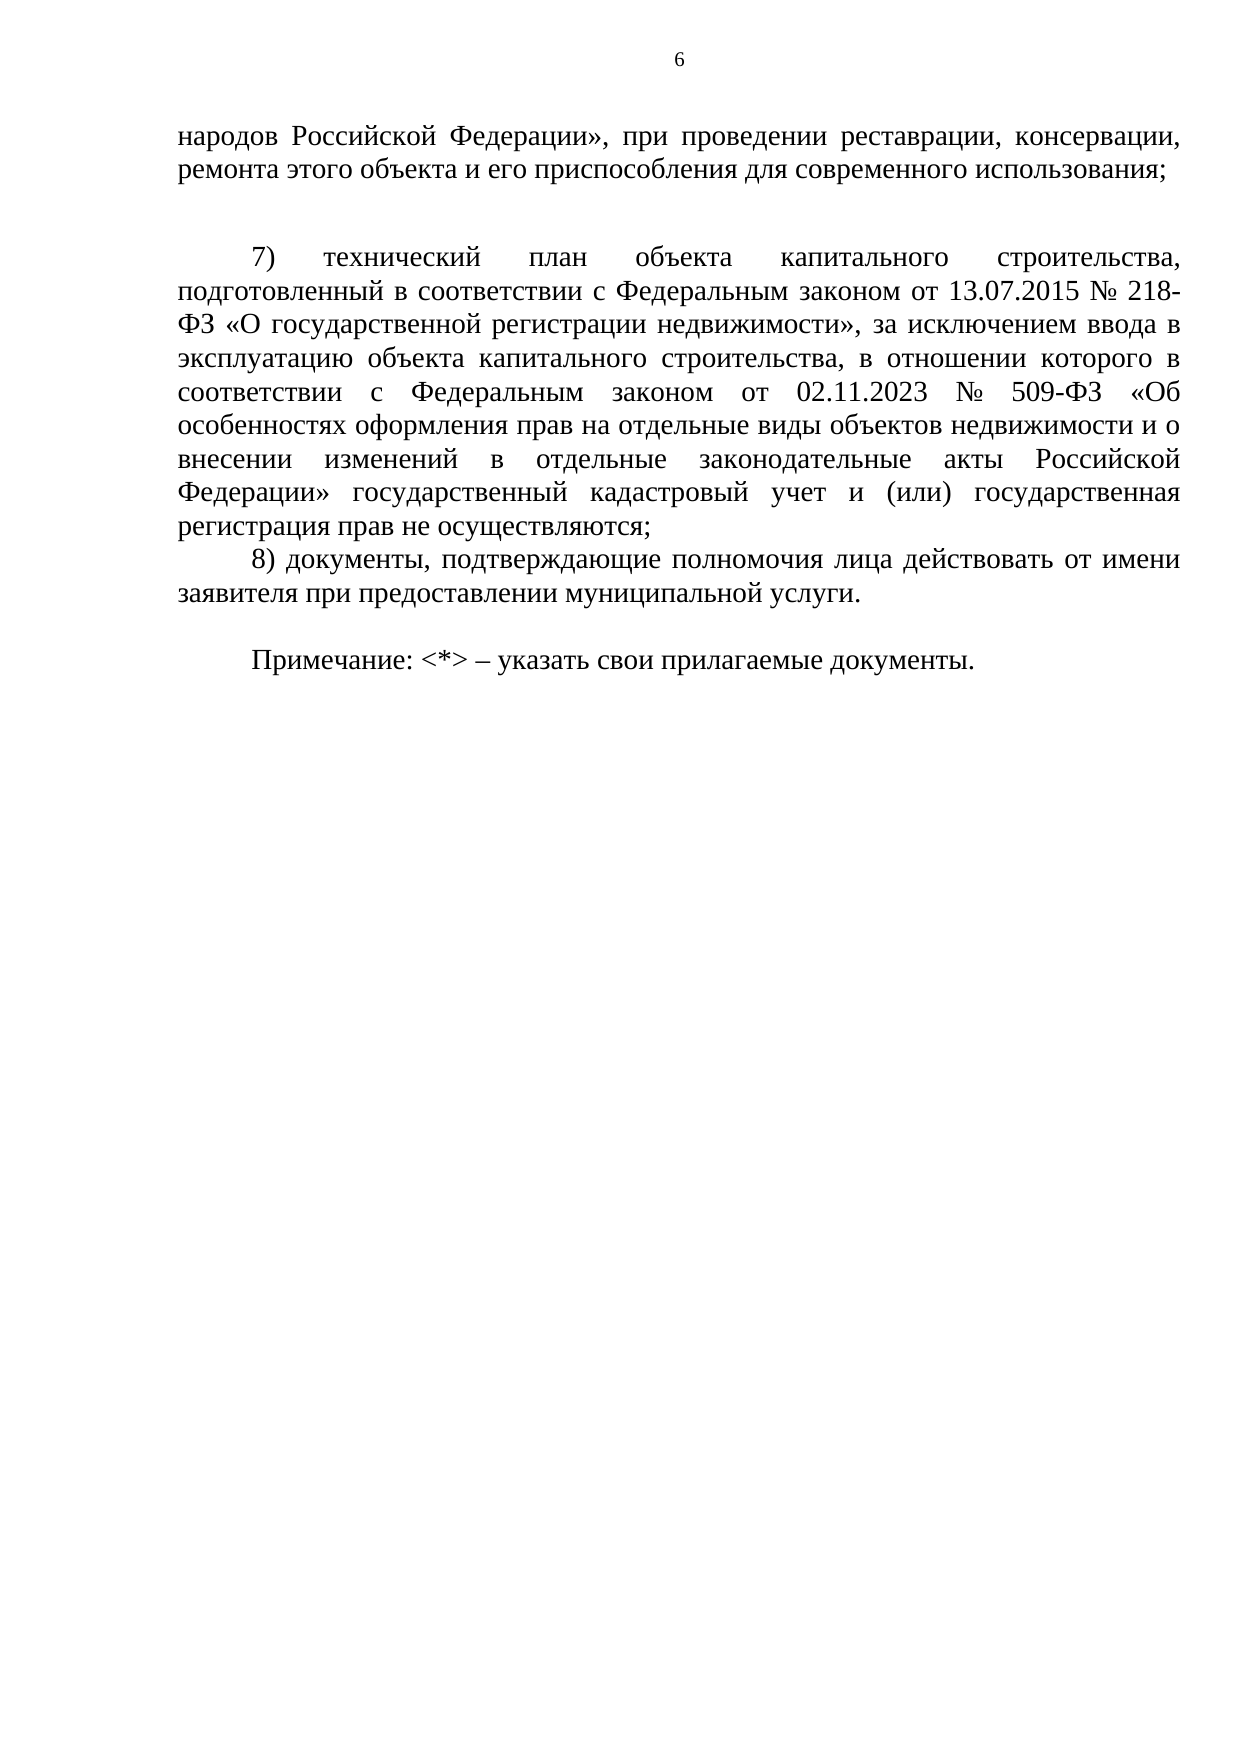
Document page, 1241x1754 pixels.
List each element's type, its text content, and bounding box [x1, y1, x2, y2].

text Примечание: <*> – указать свои прилагаемые документы. [177, 642, 1181, 676]
text 7) технический план объекта капитального строительства, подготовленный в соответствии с Федеральным законом от 13.07.2015 № 218-ФЗ «О государственной регистрации недвижимости», за исключением ввода в эксплуатацию объекта капитального строительства, в отношении которого в соответствии с Федеральным законом от 02.11.2023 № 509-ФЗ «Об особенностях оформления прав на отдельные виды объектов недвижимости и о внесении изменений в отдельные законодательные акты Российской Федерации» государственный кадастровый учет и (или) государственная регистрация прав не осуществляются; [177, 239, 1181, 541]
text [177, 118, 1181, 185]
text 8) документы, подтверждающие полномочия лица действовать от имени заявителя при предоставлении муниципальной услуги. [177, 541, 1181, 608]
